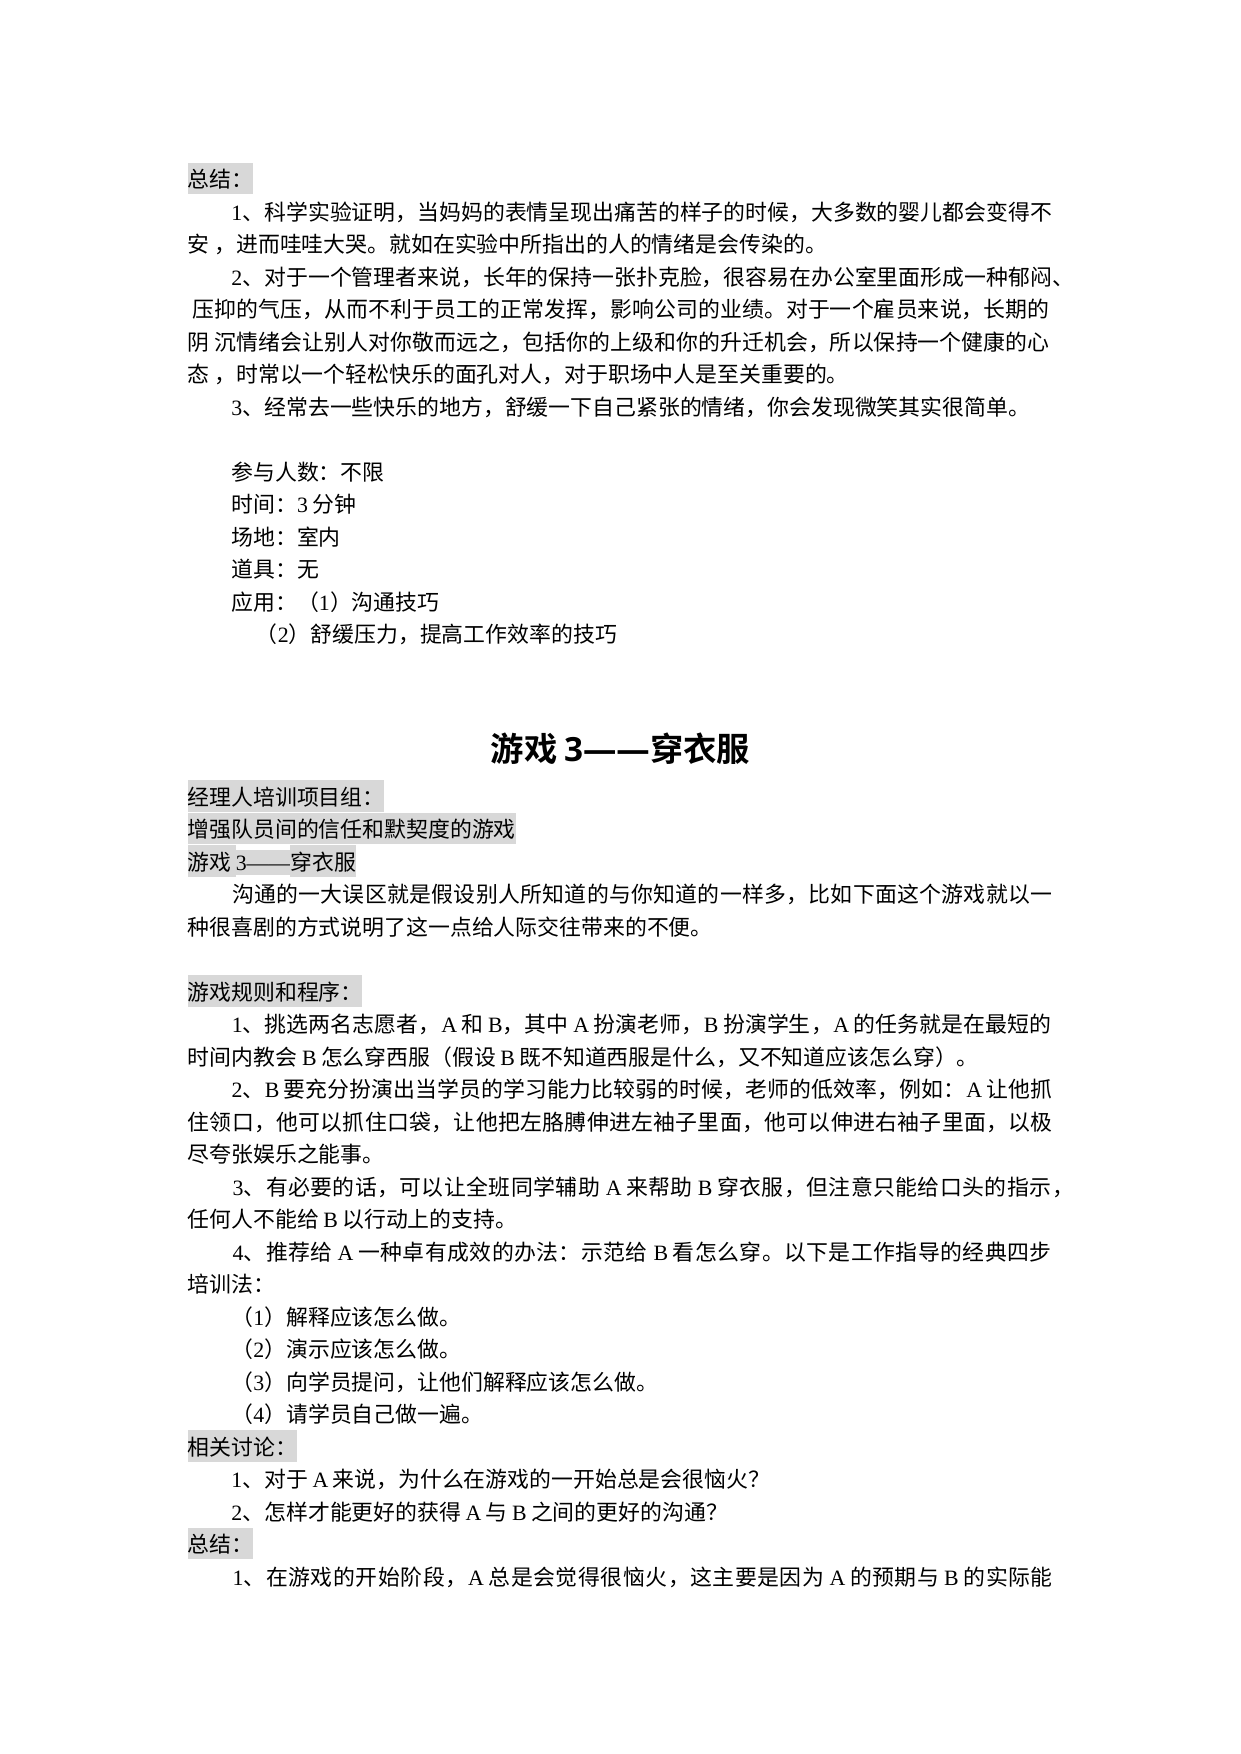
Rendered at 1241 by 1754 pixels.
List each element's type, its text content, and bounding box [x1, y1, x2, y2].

text 游戏3——穿衣服 [187, 844, 1053, 877]
text 应用：（1）沟通技巧 [187, 584, 1053, 617]
text 场地：室内 [187, 519, 1053, 552]
text 3、有必要的话，可以让全班同学辅助A来帮助B穿衣服，但注意只能给口头的指示，任何人不能给B以行动上的支持。 [187, 1169, 1053, 1234]
text 2、怎样才能更好的获得A与B之间的更好的沟通？ [187, 1494, 1053, 1527]
text 2、对于一个管理者来说，长年的保持一张扑克脸，很容易在办公室里面形成一种郁闷、 压抑的气压，从而不利于员工的正常发挥，影响公司的业绩。对于一个雇员来说，长期的阴 沉情绪会让别人对你敬而远之，包括你的上级和你的升迁机会，所以保持一个健康的心态 ，时常以一个轻松快乐的面孔对人，对于职场中人是至关重要的。 [187, 259, 1053, 389]
text 游戏规则和程序： [187, 974, 1053, 1007]
text 道具：无 [187, 552, 1053, 584]
text （2）舒缓压力，提高工作效率的技巧 [187, 617, 1053, 649]
text 4、推荐给A一种卓有成效的办法：示范给B看怎么穿。以下是工作指导的经典四步培训法： [187, 1234, 1053, 1299]
text 1、挑选两名志愿者，A 和B，其中A扮演老师，B扮演学生，A的任务就是在最短的时间内教会 B怎么穿西服（假设B既不知道西服是什么，又不知道应该怎么穿）。 [187, 1007, 1053, 1072]
text 2、B要充分扮演出当学员的学习能力比较弱的时候，老师的低效率，例如：A让他抓住领口，他可以抓住口袋，让他把左胳膊伸进左袖子里面，他可以伸进右袖子里面，以极尽夸张娱乐之能事。 [187, 1072, 1053, 1169]
text 增强队员间的信任和默契度的游戏 [187, 812, 1053, 844]
text 3、经常去一些快乐的地方，舒缓一下自己紧张的情绪，你会发现微笑其实很简单。 [187, 389, 1053, 422]
text 游戏3——穿衣服 [187, 714, 1053, 779]
text 总结： [187, 162, 1053, 194]
text 1、对于A来说，为什么在游戏的一开始总是会很恼火？ [187, 1462, 1053, 1494]
text 沟通的一大误区就是假设别人所知道的与你知道的一样多，比如下面这个游戏就以一种很喜剧的方式说明了这一点给人际交往带来的不便。 [187, 877, 1053, 942]
text 总结： [187, 1527, 1053, 1559]
text 相关讨论： [187, 1429, 1053, 1462]
text （4）请学员自己做一遍。 [187, 1397, 1053, 1429]
text 1、科学实验证明，当妈妈的表情呈现出痛苦的样子的时候，大多数的婴儿都会变得不安 ，进而哇哇大哭。就如在实验中所指出的人的情绪是会传染的。 [187, 194, 1053, 259]
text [187, 1559, 1053, 1592]
text 参与人数：不限 [187, 454, 1053, 487]
text （1）解释应该怎么做。 [187, 1299, 1053, 1332]
text （3）向学员提问，让他们解释应该怎么做。 [187, 1364, 1053, 1397]
text 经理人培训项目组： [187, 779, 1053, 812]
text 时间：3分钟 [187, 487, 1053, 519]
text （2）演示应该怎么做。 [187, 1332, 1053, 1364]
